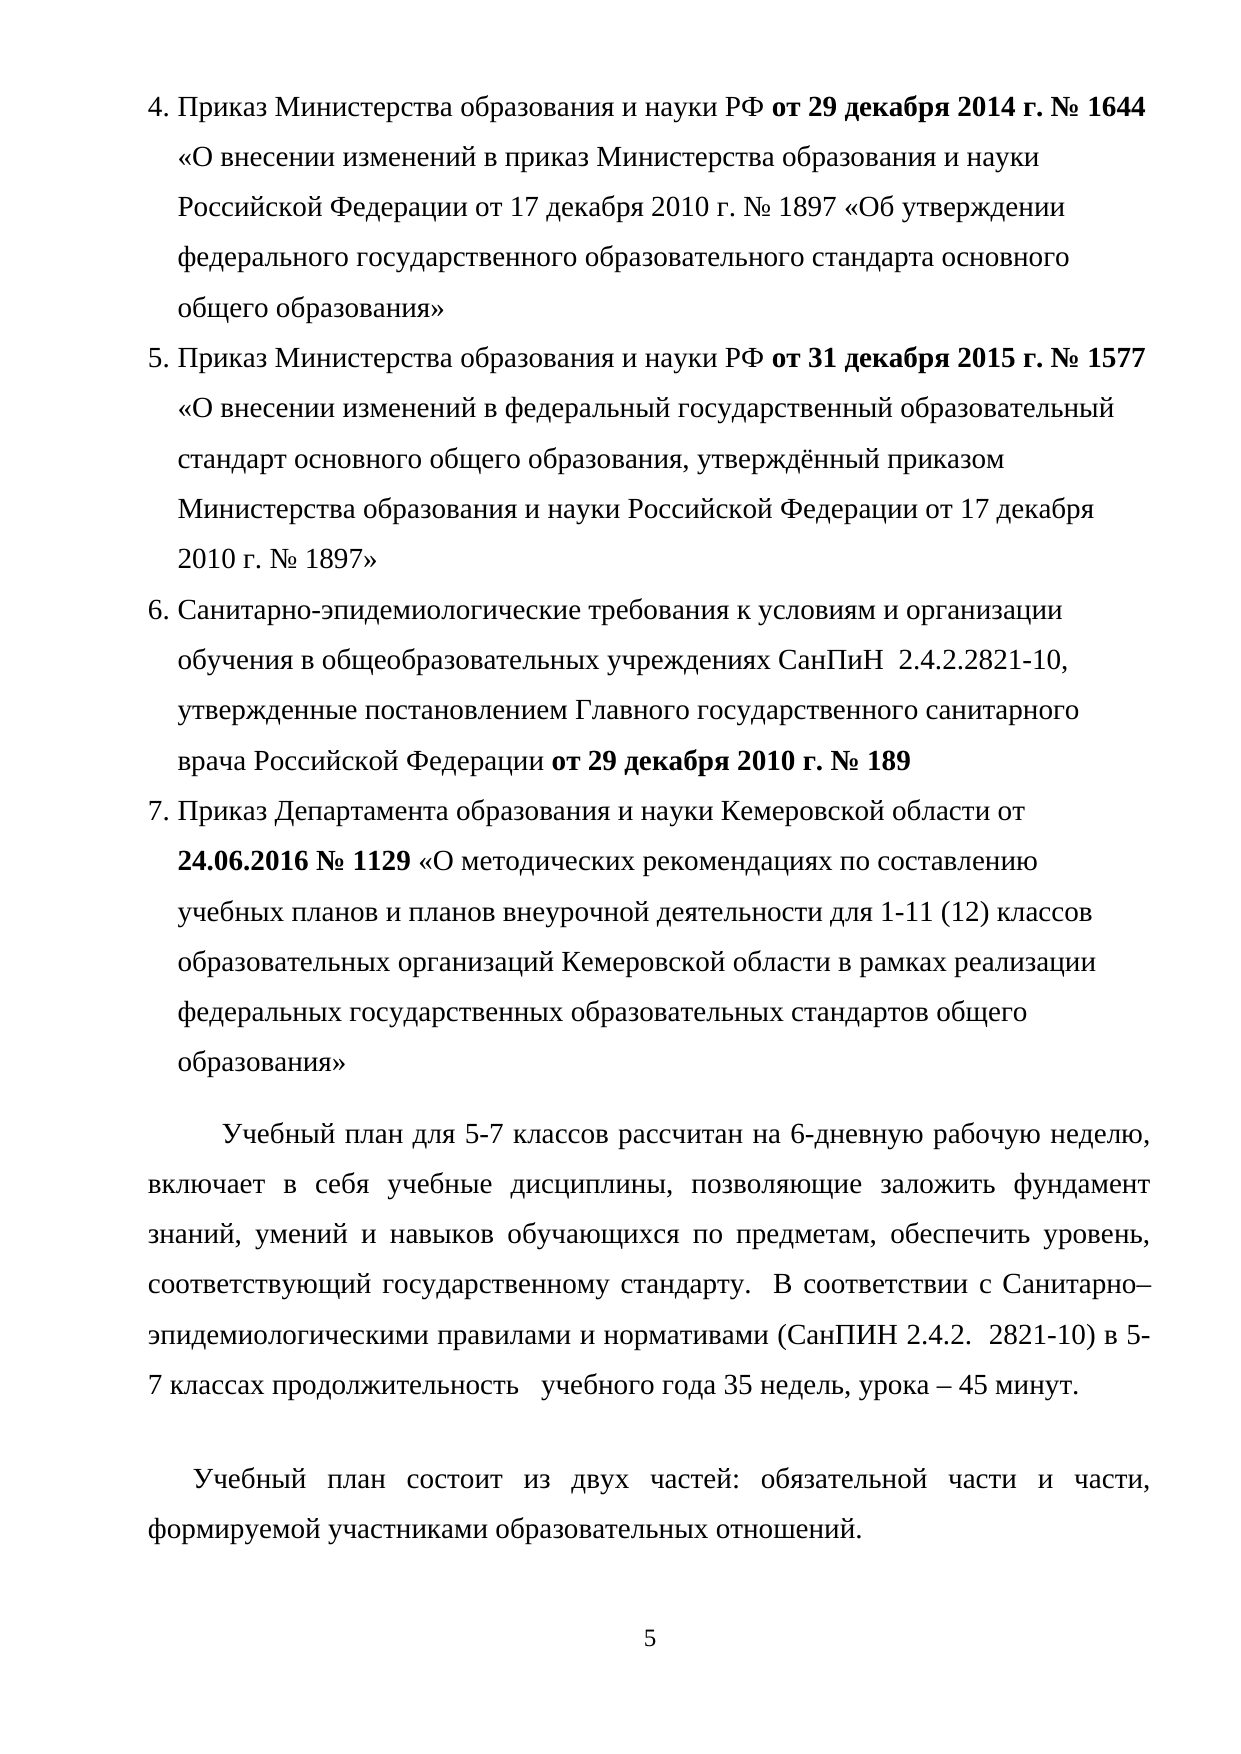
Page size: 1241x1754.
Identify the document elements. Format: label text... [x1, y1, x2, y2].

list Санитарно-эпидемиологические требования к условиям и организации обучения в общеобразовательных учреждениях СанПиН 2.4.2.2821-10, утвержденные постановлением Главного государственного санитарного врача Российской Федерации от 29 декабря 2010 г. № 189 [148, 592, 1152, 776]
text Учебный план для 5-7 классов рассчитан на 6-дневную рабочую неделю, включает в себя учебные дисциплины, позволяющие заложить фундамент знаний, умений и навыков обучающихся по предметам, обеспечить уровень, соответствующий государственному стандарту. В соответствии с Санитарно– эпидемиологическими правилами и нормативами (СанПИН 2.4.2. 2821-10) в 5-7 классах продолжительность учебного года 35 недель, урока – 45 минут. [148, 1116, 1152, 1401]
list Приказ Министерства образования и науки РФ от 31 декабря 2015 г. № 1577 «О внесении изменений в федеральный государственный образовательный стандарт основного общего образования, утверждённый приказом Министерства образования и науки Российской Федерации от 17 декабря 2010 г. № 1897» [148, 340, 1152, 575]
text Учебный план состоит из двух частей: обязательной части и части, формируемой участниками образовательных отношений. [148, 1461, 1152, 1544]
list Приказ Департамента образования и науки Кемеровской области от 24.06.2016 № 1129 «О методических рекомендациях по составлению учебных планов и планов внеурочной деятельности для 1-11 (12) классов образовательных организаций Кемеровской области в рамках реализации федеральных государственных образовательных стандартов общего образования» [148, 793, 1152, 1078]
list Приказ Министерства образования и науки РФ от 29 декабря 2014 г. № 1644 «О внесении изменений в приказ Министерства образования и науки Российской Федерации от 17 декабря 2010 г. № 1897 «Об утверждении федерального государственного образовательного стандарта основного общего образования» [148, 89, 1152, 323]
